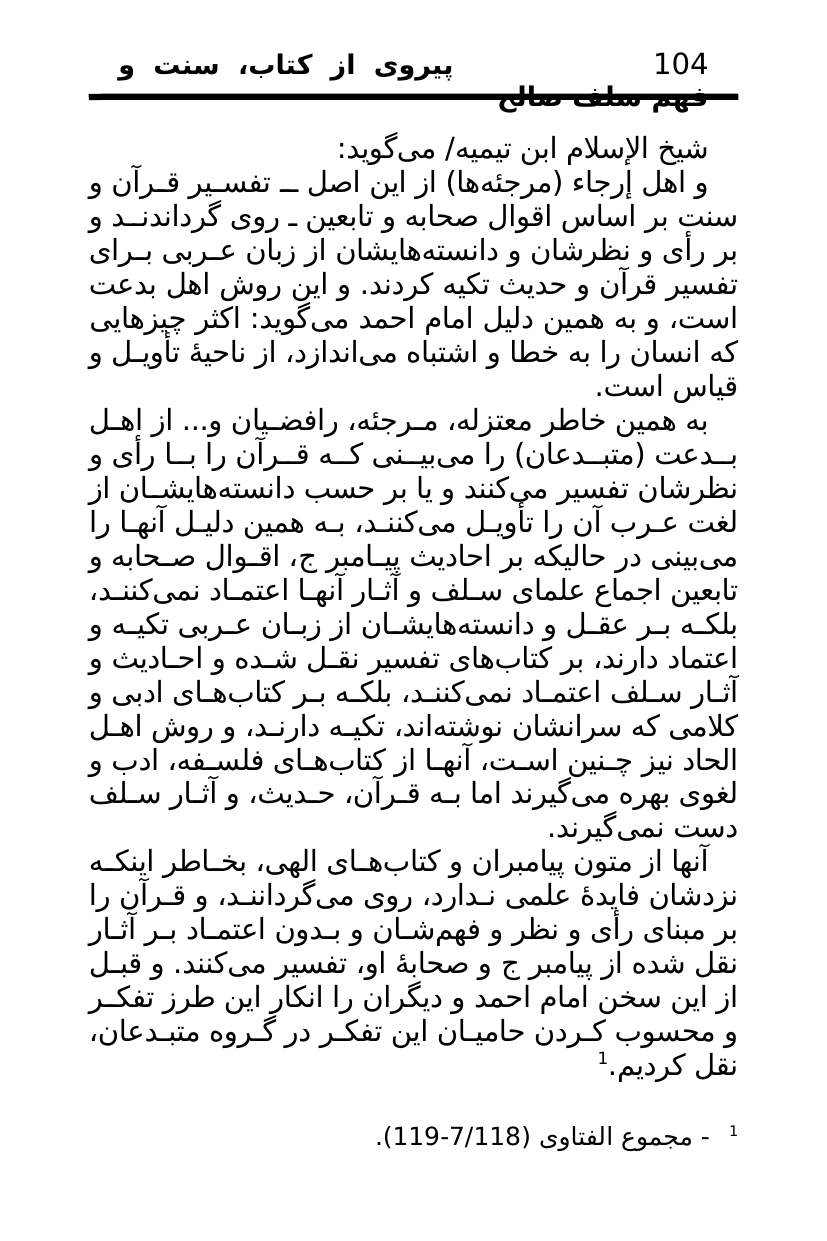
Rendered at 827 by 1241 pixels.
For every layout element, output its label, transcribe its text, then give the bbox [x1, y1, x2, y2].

text به همین خاطر معتزله، مرجئه‌، رافضیان و... از اهل بدعت (متبدعان) را می‌بینی که قرآن را با رأی و نظرشان تفسیر می‌کنند و یا بر حسب دانسته‌هایشان از لغت عرب آن را تأویل می‌کنند، به همین دلیل آنها را می‌بینی در حالیکه بر احادیث پیامبر ج، اقوال صحابه و تابعین اجماع علمای سلف و آثار آنها اعتماد نمی‌کنند، بلکه بر عقل و دانسته‌هایشان از زبان عربی تکیه و اعتماد دارند، بر کتاب‌های تفسیر نقل شده و احادیث و آثار سلف اعتماد نمی‌کنند، بلکه بر کتاب‌های ادبی و کلامی که سرانشان نوشته‌اند، تکیه دارند، و روش اهل الحاد نیز چنین است، آنها از کتاب‌های فلسفه، ادب و لغوی بهره می‌گیرند اما به قرآن، حدیث، و آثار سلف دست نمی‌گیرند. [89, 403, 738, 845]
text آنها از متون پیامبران و کتاب‌های الهی، بخاطر اینکه نزدشان فایدۀ علمی ندارد، روی می‌گردانند، و قرآن را بر مبنای رأی و نظر و فهم‌شان و بدون اعتماد بر آثار نقل شده از پیامبر ج و صحابۀ او، تفسیر می‌کنند. و قبل از این سخن امام احمد و دیگران را انکار این طرز تفکر و محسوب کردن حامیان این تفکر در گروه متبدعان، نقل کردیم. [89, 845, 738, 1082]
text شیخ الإسلام ابن تیمیه/ می‌گوید: [89, 132, 738, 166]
text و اهل إرجاء (مرجئه‌ها) از این اصل ـ تفسیر قرآن و سنت بر اساس اقوال صحابه و تابعین ـ روی گرداندند و بر رأی و نظرشان و دانسته‌هایشان از زبان عربی برای تفسیر قرآن و حدیث تکیه کردند. و این روش اهل بدعت است، و به همین دلیل امام احمد می‌گوید: اکثر چیزهایی که انسان را به خطا و اشتباه می‌اندازد، از ناحیۀ تأویل و قیاس است. [89, 166, 738, 403]
